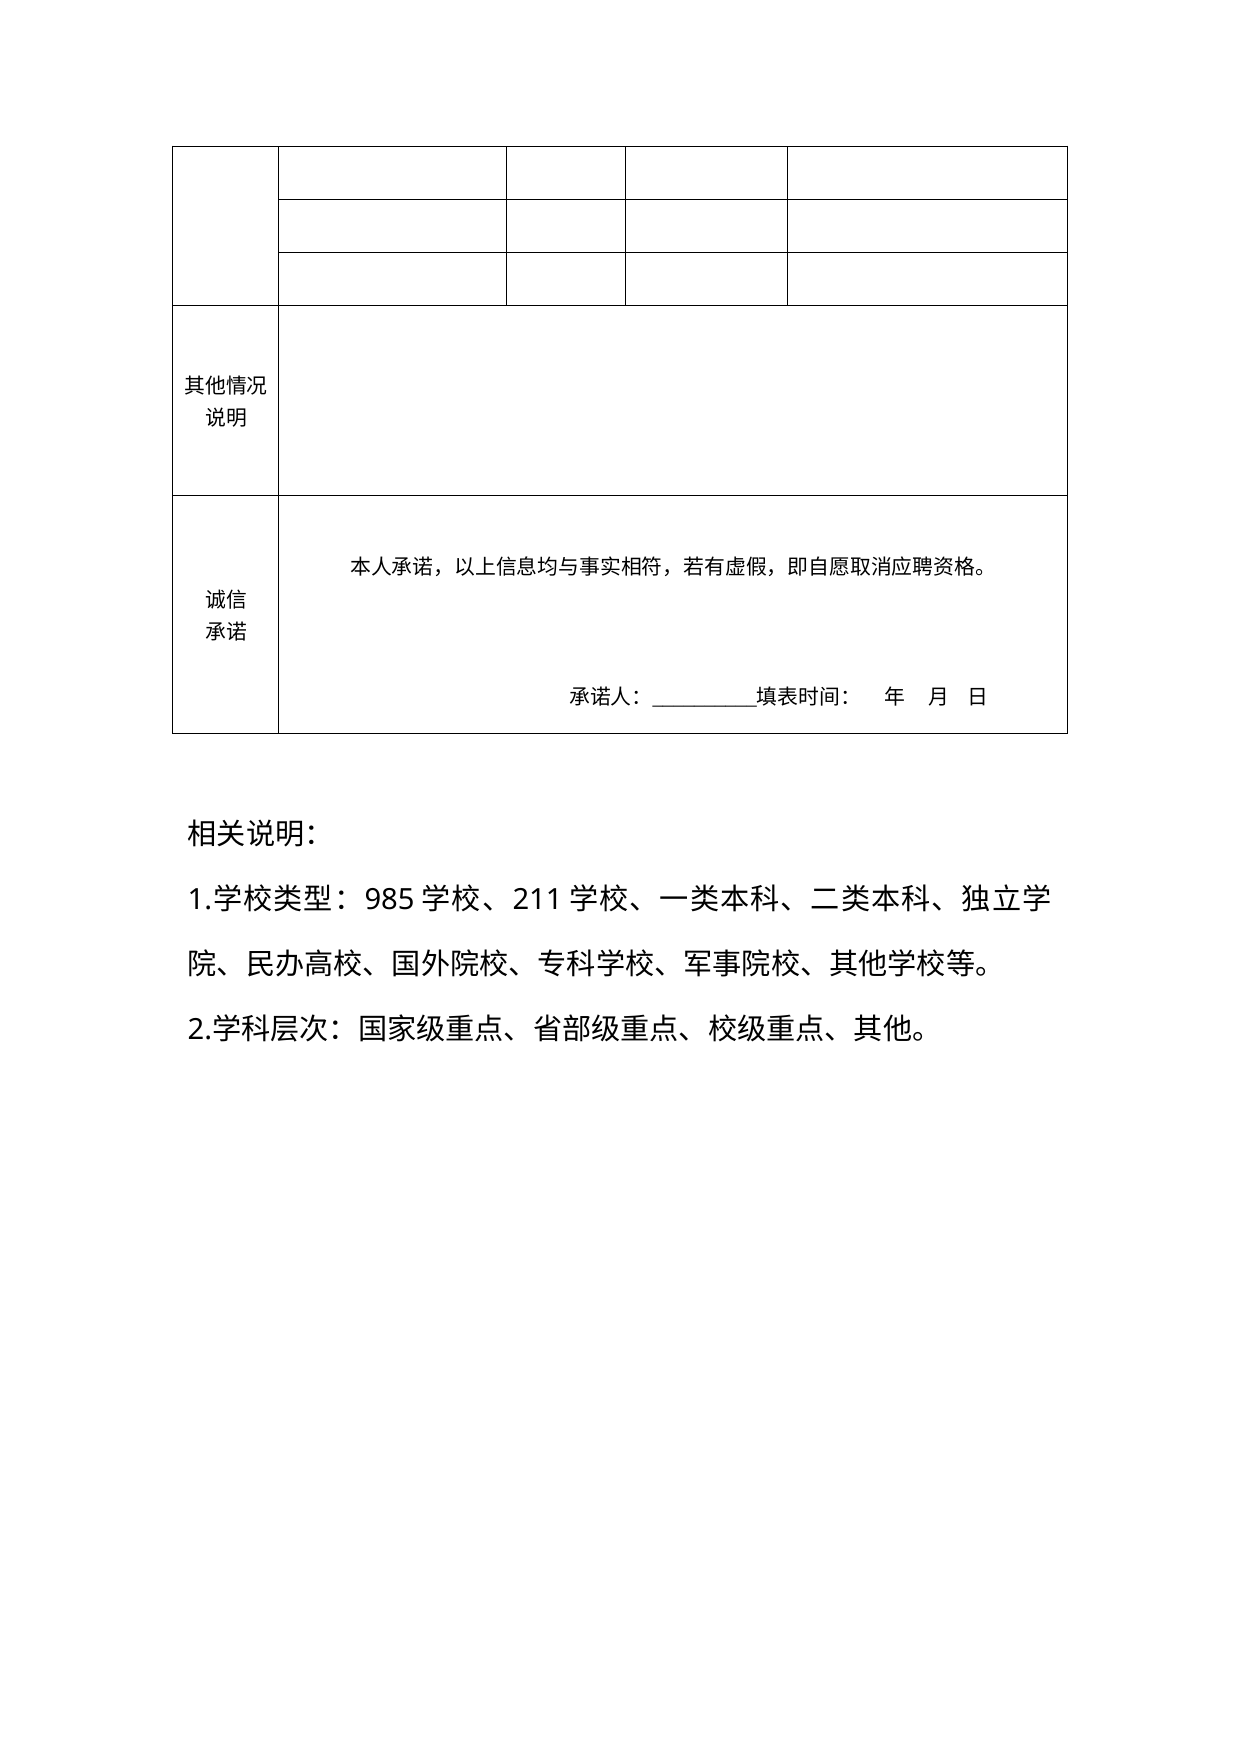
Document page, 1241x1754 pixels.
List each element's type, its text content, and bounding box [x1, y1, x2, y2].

table_cell [788, 253, 1067, 305]
list 2.学科层次：国家级重点、省部级重点、校级重点、其他。 [187, 994, 1053, 1059]
table_cell [626, 147, 787, 199]
table_cell [279, 200, 506, 252]
list 1.学校类型：985学校、211学校、一类本科、二类本科、独立学院、民办高校、国外院校、专科学校、军事院校、其他学校等。 [187, 864, 1053, 994]
table_cell [279, 147, 506, 199]
table_cell [507, 253, 625, 305]
table_cell [507, 200, 625, 252]
table_cell [788, 200, 1067, 252]
table_cell [626, 200, 787, 252]
table_cell [279, 253, 506, 305]
text 相关说明： [187, 799, 1053, 864]
table_cell 其他情况说明 [173, 306, 278, 495]
table_cell [507, 147, 625, 199]
table_cell [279, 306, 1067, 495]
table_cell [626, 253, 787, 305]
table_cell 诚信 承诺 [173, 496, 278, 733]
table_cell [788, 147, 1067, 199]
table_cell 本人承诺，以上信息均与事实相符，若有虚假，即自愿取消应聘资格。 承诺人：__________填表时间： 年 月 日 [279, 496, 1067, 733]
